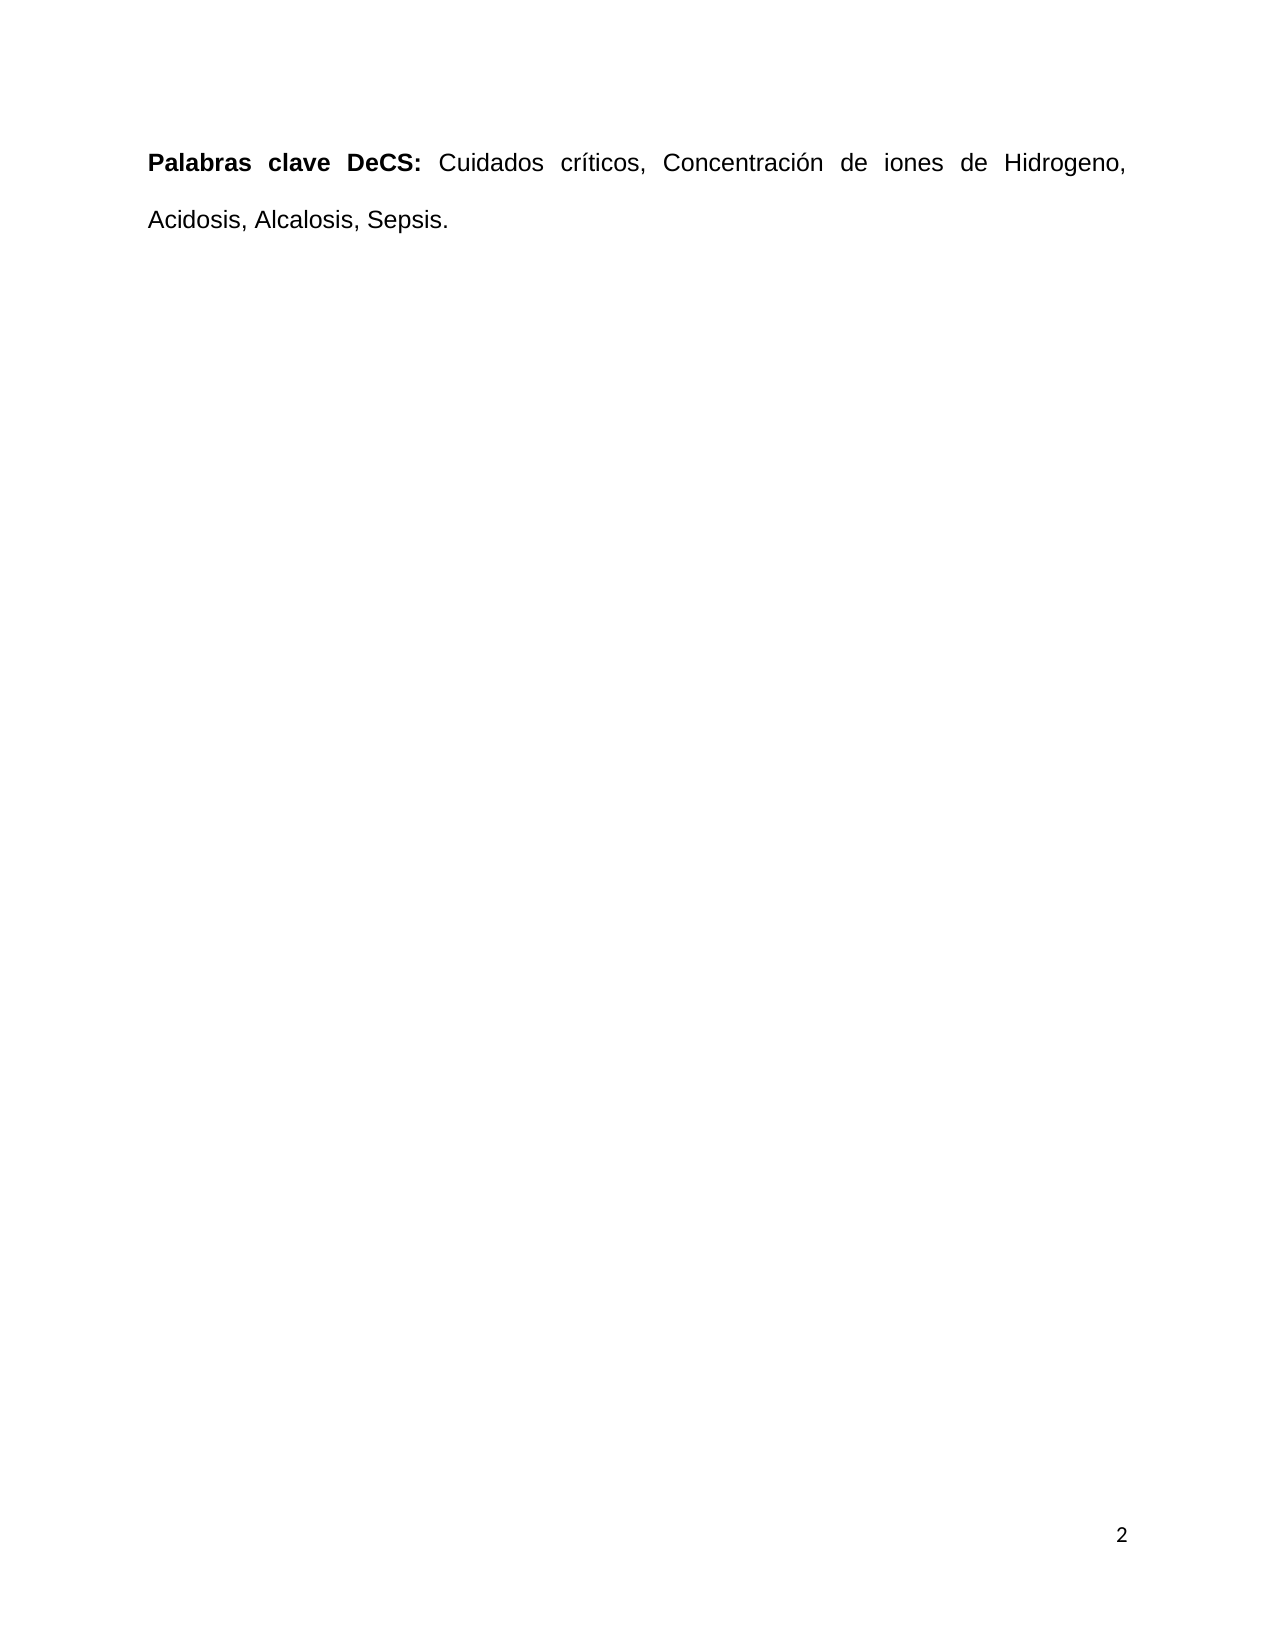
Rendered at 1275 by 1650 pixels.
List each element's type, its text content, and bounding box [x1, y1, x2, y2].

text Palabras clave DeCS: Cuidados críticos, Concentración de iones de Hidrogeno, Acidosis, Alcalosis, Sepsis. [148, 148, 1127, 234]
